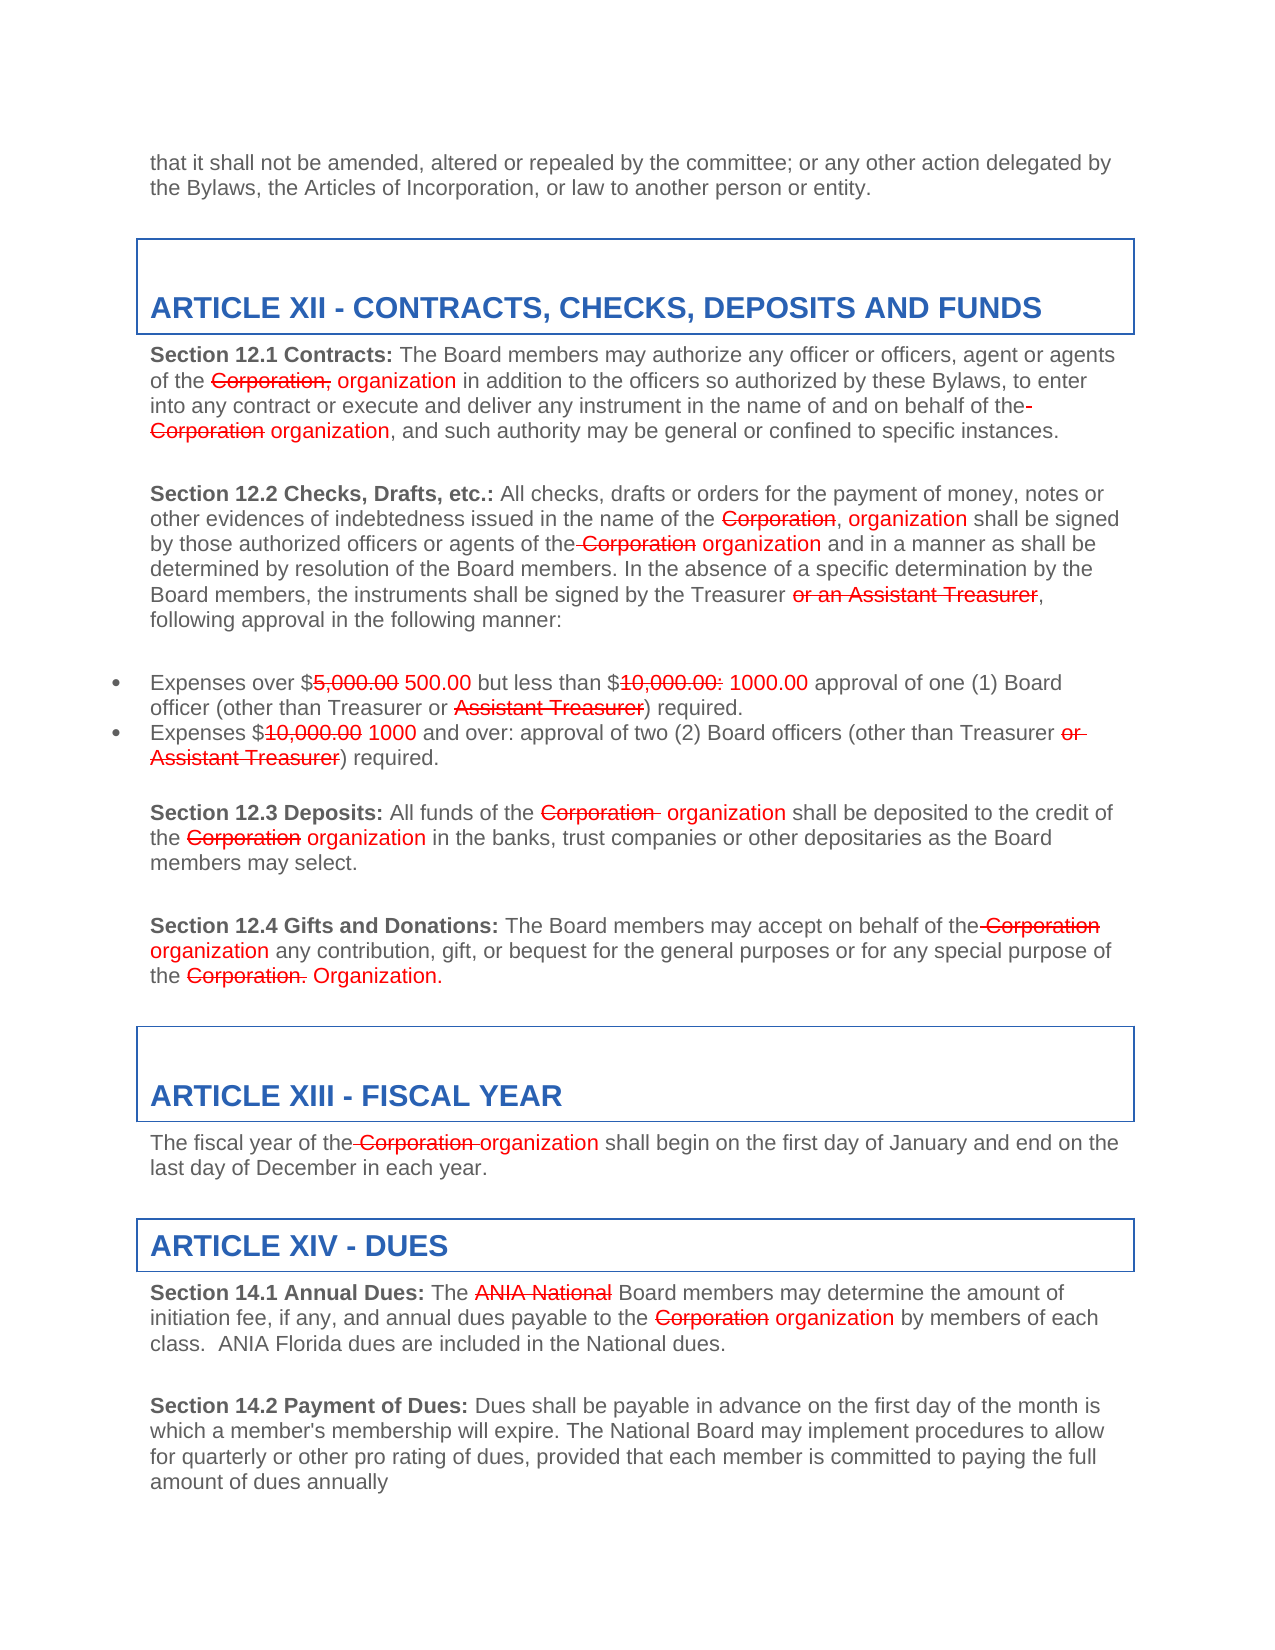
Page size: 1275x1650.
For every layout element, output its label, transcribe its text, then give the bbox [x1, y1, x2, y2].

text Section 12.4 Gifts and Donations: The Board members may accept on behalf of the Corporation organization any contribution, gift, or bequest for the general purposes or for any special purpose of the Corporation. Organization. [150, 912, 1125, 988]
list Expenses over $5,000.00 500.00 but less than $10,000.00: 1000.00 approval of one (1) Board officer (other than Treasurer or Assistant Treasurer) required. [112, 669, 1125, 720]
text Section 12.2 Checks, Drafts, etc.: All checks, drafts or orders for the payment of money, notes or other evidences of indebtedness issued in the name of the Corporation, organization shall be signed by those authorized officers or agents of the Corporation organization and in a manner as shall be determined by resolution of the Board members. In the absence of a specific determination by the Board members, the instruments shall be signed by the Treasurer or an Assistant Treasurer, following approval in the following manner: [150, 481, 1125, 632]
text ARTICLE XII - CONTRACTS, CHECKS, DEPOSITS AND FUNDS [138, 280, 1133, 333]
text The fiscal year of the Corporation organization shall begin on the first day of January and end on the last day of December in each year. [150, 1130, 1125, 1180]
text ARTICLE XIII - FISCAL YEAR [138, 1068, 1133, 1121]
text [150, 150, 1125, 200]
text Section 12.3 Deposits: All funds of the Corporation organization shall be deposited to the credit of the Corporation organization in the banks, trust companies or other depositaries as the Board members may select. [150, 799, 1125, 875]
text Section 14.2 Payment of Dues: Dues shall be payable in advance on the first day of the month is which a member's membership will expire. The National Board may implement procedures to allow for quarterly or other pro rating of dues, provided that each member is committed to paying the full amount of dues annually [150, 1393, 1125, 1494]
list Expenses $10,000.00 1000 and over: approval of two (2) Board officers (other than Treasurer or Assistant Treasurer) required. [112, 720, 1125, 770]
text Section 14.1 Annual Dues: The ANIA National Board members may determine the amount of initiation fee, if any, and annual dues payable to the Corporation organization by members of each class. ANIA Florida dues are included in the National dues. [150, 1280, 1125, 1356]
text ARTICLE XIV - DUES [138, 1220, 1133, 1271]
text Section 12.1 Contracts: The Board members may authorize any officer or officers, agent or agents of the Corporation, organization in addition to the officers so authorized by these Bylaws, to enter into any contract or execute and deliver any instrument in the name of and on behalf of the Corporation organization, and such authority may be general or confined to specific instances. [150, 342, 1125, 443]
